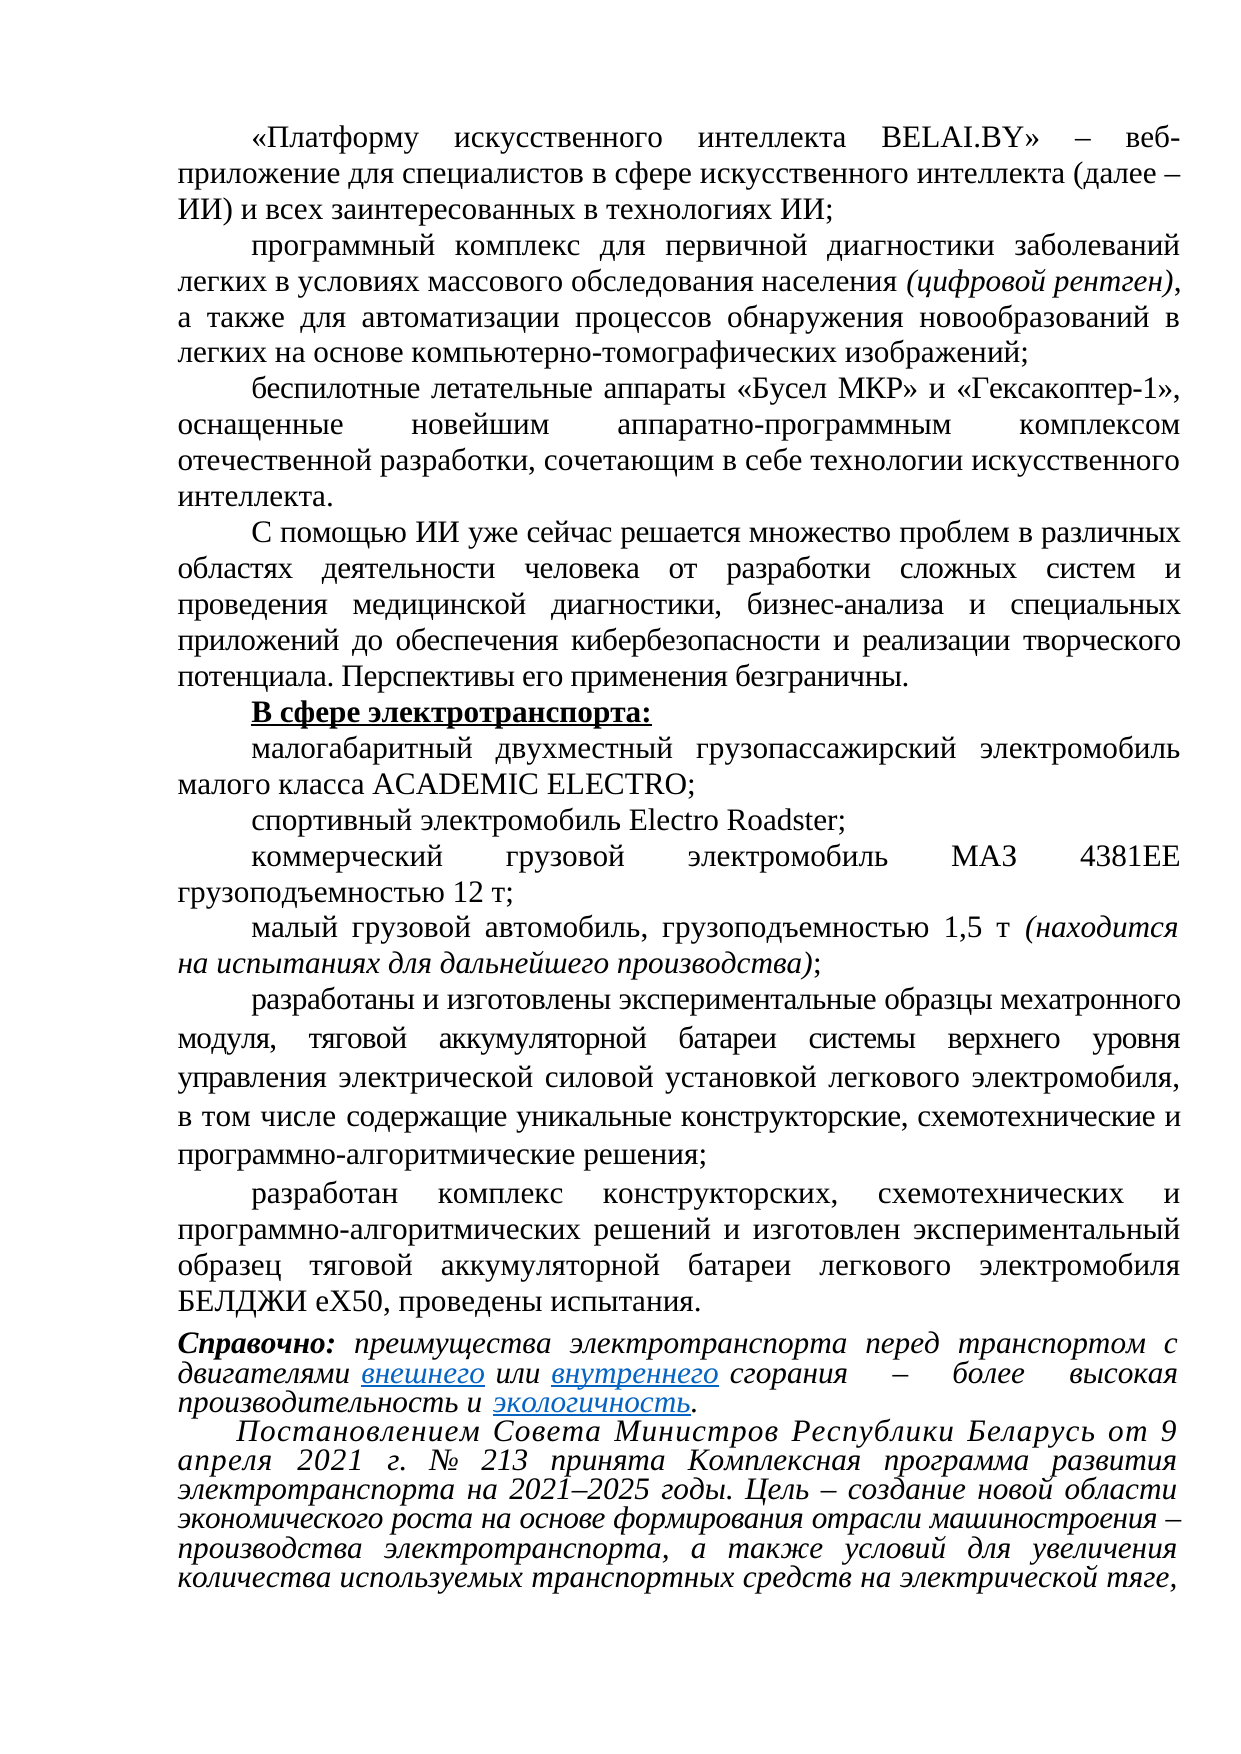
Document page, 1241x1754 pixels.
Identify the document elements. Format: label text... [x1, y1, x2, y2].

text беспилотные летательные аппараты «Бусел МКР» и «Гексакоптер-1», оснащенные новейшим аппаратно-программным комплексом отечественной разработки, сочетающим в себе технологии искусственного интеллекта. [177, 370, 1181, 513]
text разработан комплекс конструкторских, схемотехнических и программно-алгоритмических решений и изготовлен экспериментальный образец тяговой аккумуляторной батареи легкового электромобиля БЕЛДЖИ еХ50, проведены испытания. [177, 1174, 1181, 1318]
text малогабаритный двухместный грузопассажирский электромобиль малого класса ACADEMIC ELECTRO; [177, 729, 1181, 801]
text программный комплекс для первичной диагностики заболеваний легких в условиях массового обследования населения (цифровой рентген), а также для автоматизации процессов обнаружения новообразований в легких на основе компьютерно-томографических изображений; [177, 226, 1181, 370]
text «Платформу искусственного интеллекта BELAI.BY» – веб-приложение для специалистов в сфере искусственного интеллекта (далее – ИИ) и всех заинтересованных в технологиях ИИ; [177, 118, 1181, 226]
text разработаны и изготовлены экспериментальные образцы мехатронного модуля, тяговой аккумуляторной батареи системы верхнего уровня управления электрической силовой установкой легкового электромобиля, в том числе содержащие уникальные конструкторские, схемотехнические и программно-алгоритмические решения; [177, 981, 1181, 1172]
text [177, 1418, 1181, 1593]
text коммерческий грузовой электромобиль МАЗ 4381ЕЕ грузоподъемностью 12 т; [177, 837, 1181, 909]
text спортивный электромобиль Electro Roadster; [177, 801, 1181, 837]
text В сфере электротранспорта: [177, 693, 1181, 729]
text Справочно: преимущества электротранспорта перед транспортом с двигателями внешнего или внутреннего сгорания – более высокая производительность и экологичность. [177, 1331, 1181, 1418]
text малый грузовой автомобиль, грузоподъемностью 1,5 т (находится на испытаниях для дальнейшего производства); [177, 909, 1181, 981]
text С помощью ИИ уже сейчас решается множество проблем в различных областях деятельности человека от разработки сложных систем и проведения медицинской диагностики, бизнес-анализа и специальных приложений до обеспечения кибербезопасности и реализации творческого потенциала. Перспективы его применения безграничны. [177, 513, 1181, 693]
